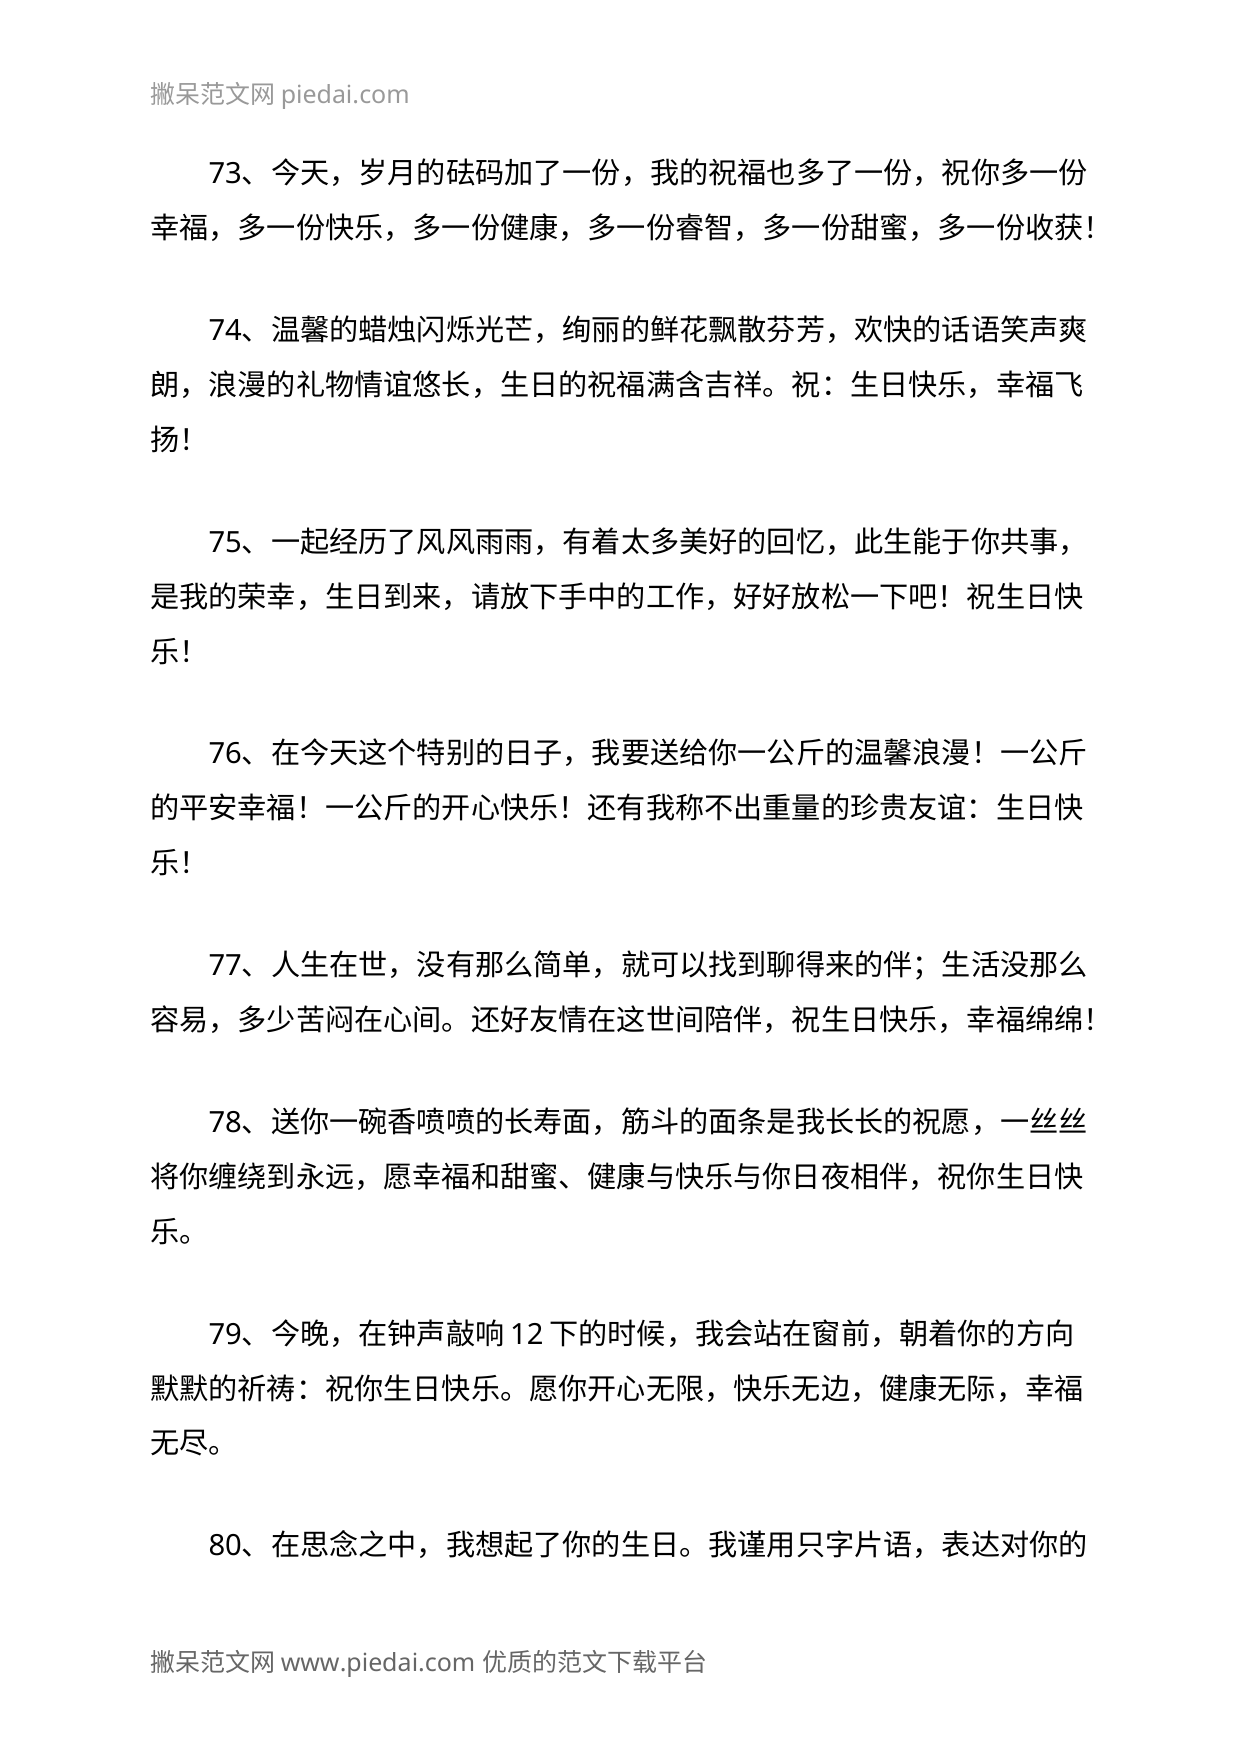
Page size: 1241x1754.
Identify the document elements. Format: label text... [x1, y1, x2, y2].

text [150, 1522, 1090, 1564]
text 75、一起经历了风风雨雨，有着太多美好的回忆，此生能于你共事，是我的荣幸，生日到来，请放下手中的工作，好好放松一下吧！祝生日快乐！ [150, 518, 1090, 671]
text 79、今晚，在钟声敲响12下的时候，我会站在窗前，朝着你的方向默默的祈祷：祝你生日快乐。愿你开心无限，快乐无边，健康无际，幸福无尽。 [150, 1310, 1090, 1462]
text 74、温馨的蜡烛闪烁光芒，绚丽的鲜花飘散芬芳，欢快的话语笑声爽朗，浪漫的礼物情谊悠长，生日的祝福满含吉祥。祝：生日快乐，幸福飞扬！ [150, 307, 1090, 459]
text 77、人生在世，没有那么简单，就可以找到聊得来的伴；生活没那么容易，多少苦闷在心间。还好友情在这世间陪伴，祝生日快乐，幸福绵绵！ [150, 942, 1090, 1039]
text 78、送你一碗香喷喷的长寿面，筋斗的面条是我长长的祝愿，一丝丝将你缠绕到永远，愿幸福和甜蜜、健康与快乐与你日夜相伴，祝你生日快乐。 [150, 1098, 1090, 1251]
text 73、今天，岁月的砝码加了一份，我的祝福也多了一份，祝你多一份幸福，多一份快乐，多一份健康，多一份睿智，多一份甜蜜，多一份收获！ [150, 150, 1090, 247]
text 76、在今天这个特别的日子，我要送给你一公斤的温馨浪漫！一公斤的平安幸福！一公斤的开心快乐！还有我称不出重量的珍贵友谊：生日快乐！ [150, 730, 1090, 882]
